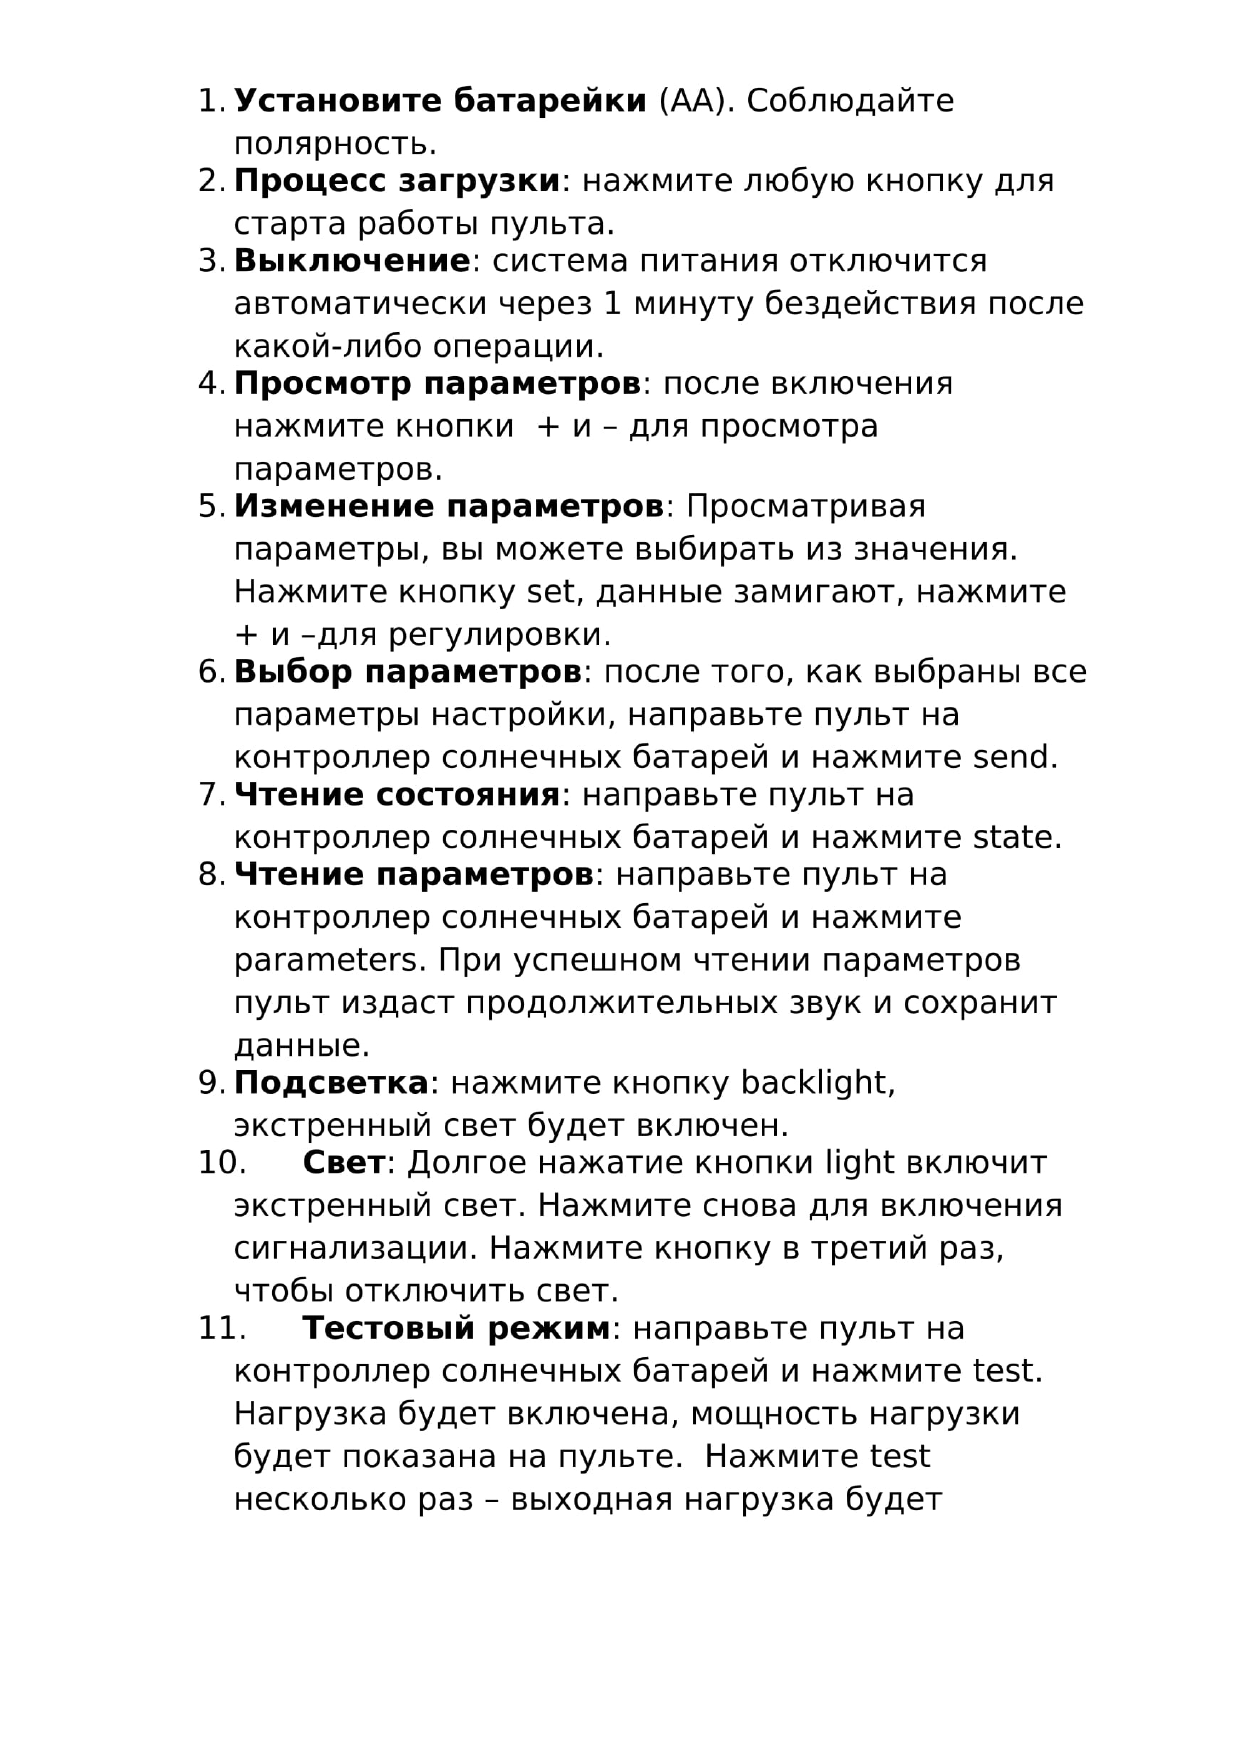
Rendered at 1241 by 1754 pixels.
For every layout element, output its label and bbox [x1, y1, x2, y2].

picture [0, 0, 1175, 1650]
